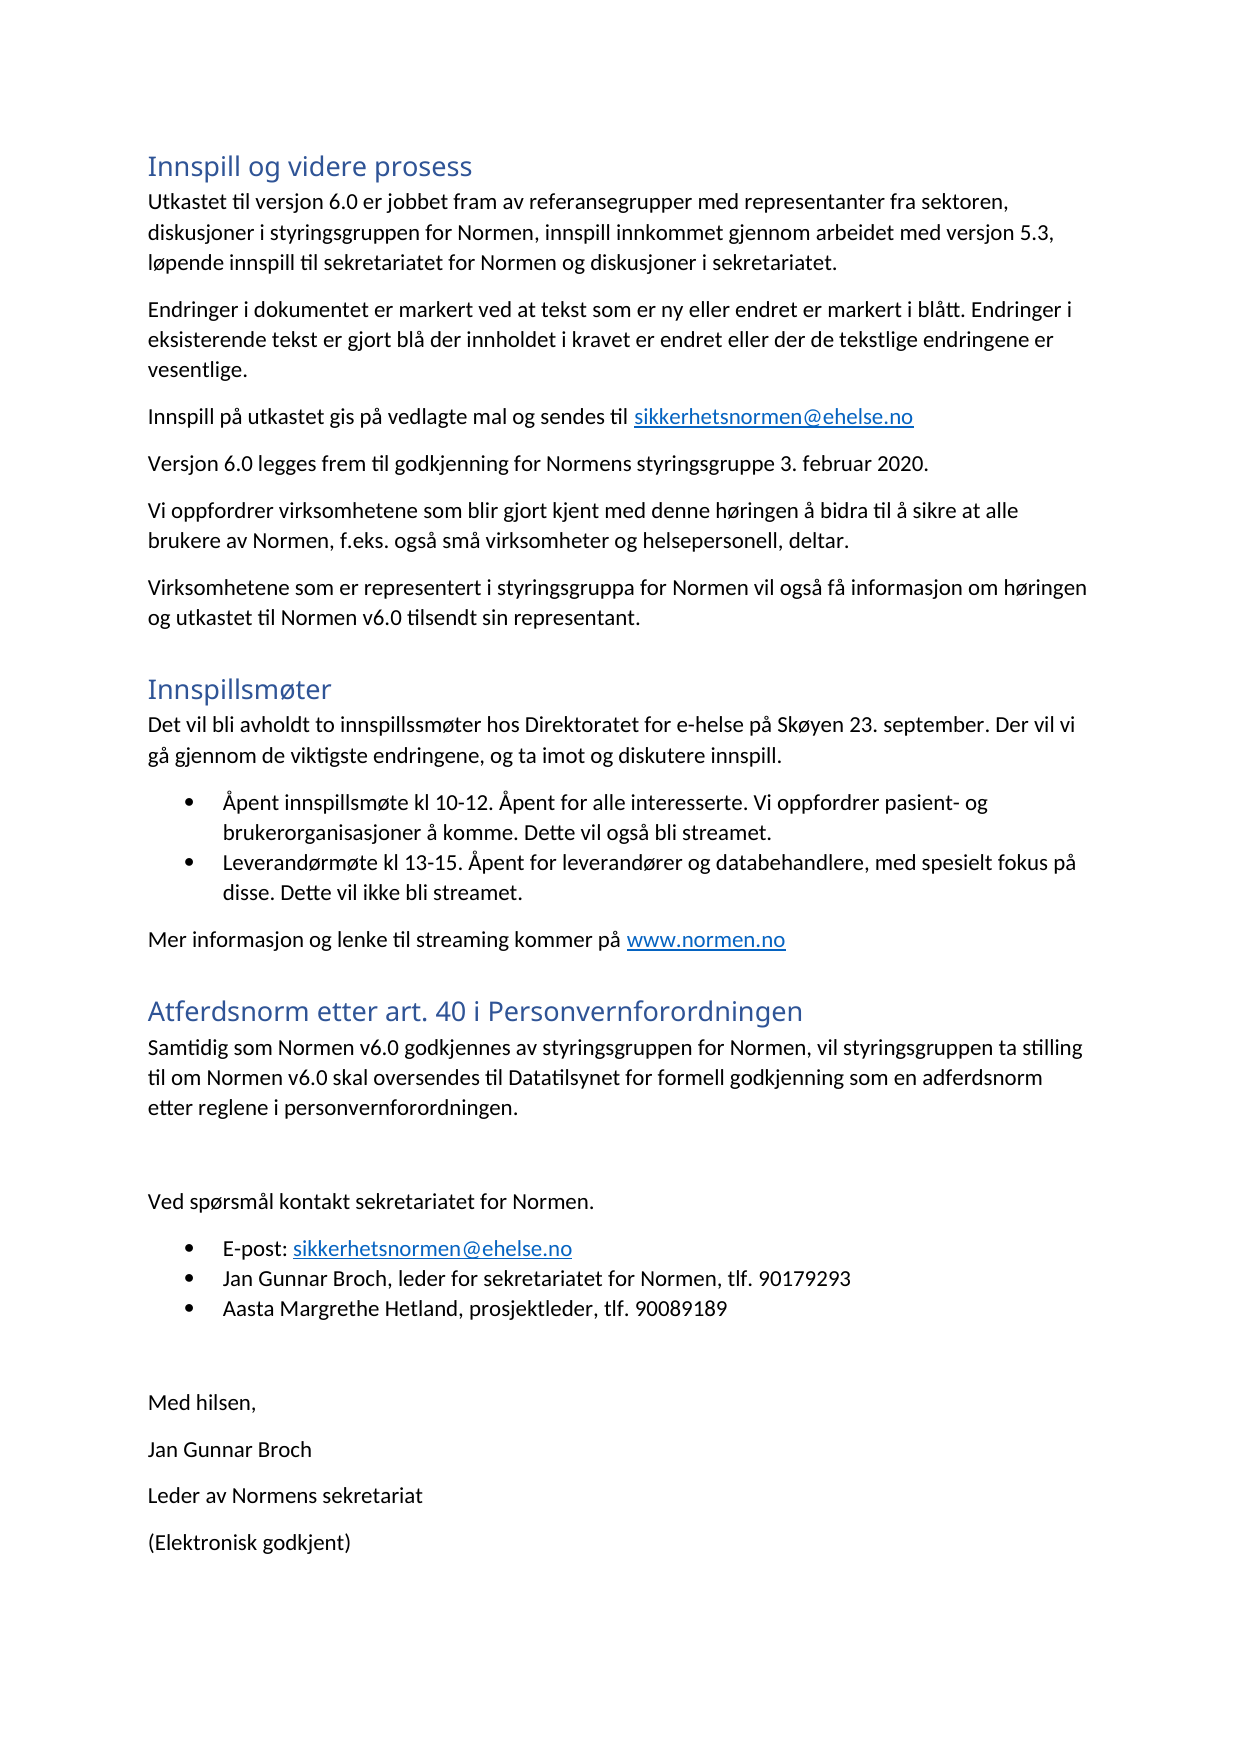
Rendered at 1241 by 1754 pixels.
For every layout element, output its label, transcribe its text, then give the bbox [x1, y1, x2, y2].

list Jan Gunnar Broch, leder for sekretariatet for Normen, tlf. 90179293 [185, 1264, 1093, 1292]
text Endringer i dokumentet er markert ved at tekst som er ny eller endret er markert i blått. Endringer i eksisterende tekst er gjort blå der innholdet i kravet er endret eller der de tekstlige endringene er vesentlige. [148, 295, 1093, 383]
text Leder av Normens sekretariat [148, 1482, 1093, 1509]
list E-post: sikkerhetsnormen@ehelse.no [185, 1234, 1093, 1262]
text Vi oppfordrer virksomhetene som blir gjort kjent med denne høringen å bidra til å sikre at alle brukere av Normen, f.eks. også små virksomheter og helsepersonell, deltar. [148, 496, 1093, 554]
subtitle Innspill og videre prosess [148, 148, 1093, 184]
text Det vil bli avholdt to innspillssmøter hos Direktoratet for e-helse på Skøyen 23. september. Der vil vi gå gjennom de viktigste endringene, og ta imot og diskutere innspill. [148, 711, 1093, 769]
text (Elektronisk godkjent) [148, 1528, 1093, 1556]
text Innspill på utkastet gis på vedlagte mal og sendes til sikkerhetsnormen@ehelse.no [148, 402, 1093, 430]
text Ved spørsmål kontakt sekretariatet for Normen. [148, 1187, 1093, 1215]
text Samtidig som Normen v6.0 godkjennes av styringsgruppen for Normen, vil styringsgruppen ta stilling til om Normen v6.0 skal oversendes til Datatilsynet for formell godkjenning som en adferdsnorm etter reglene i personvernforordningen. [148, 1033, 1093, 1121]
text Versjon 6.0 legges frem til godkjenning for Normens styringsgruppe 3. februar 2020. [148, 449, 1093, 477]
list Åpent innspillsmøte kl 10-12. Åpent for alle interesserte. Vi oppfordrer pasient- og brukerorganisasjoner å komme. Dette vil også bli streamet. [185, 788, 1093, 846]
list Aasta Margrethe Hetland, prosjektleder, tlf. 90089189 [185, 1294, 1093, 1322]
text Jan Gunnar Broch [148, 1435, 1093, 1463]
subtitle Innspillsmøter [148, 671, 1093, 708]
subtitle Atferdsnorm etter art. 40 i Personvernforordningen [148, 993, 1093, 1030]
text Mer informasjon og lenke til streaming kommer på www.normen.no [148, 925, 1093, 953]
text Virksomhetene som er representert i styringsgruppa for Normen vil også få informasjon om høringen og utkastet til Normen v6.0 tilsendt sin representant. [148, 573, 1093, 631]
list Leverandørmøte kl 13-15. Åpent for leverandører og databehandlere, med spesielt fokus på disse. Dette vil ikke bli streamet. [185, 848, 1093, 906]
text Utkastet til versjon 6.0 er jobbet fram av referansegrupper med representanter fra sektoren, diskusjoner i styringsgruppen for Normen, innspill innkommet gjennom arbeidet med versjon 5.3, løpende innspill til sekretariatet for Normen og diskusjoner i sekretariatet. [148, 187, 1093, 276]
text Med hilsen, [148, 1388, 1093, 1416]
